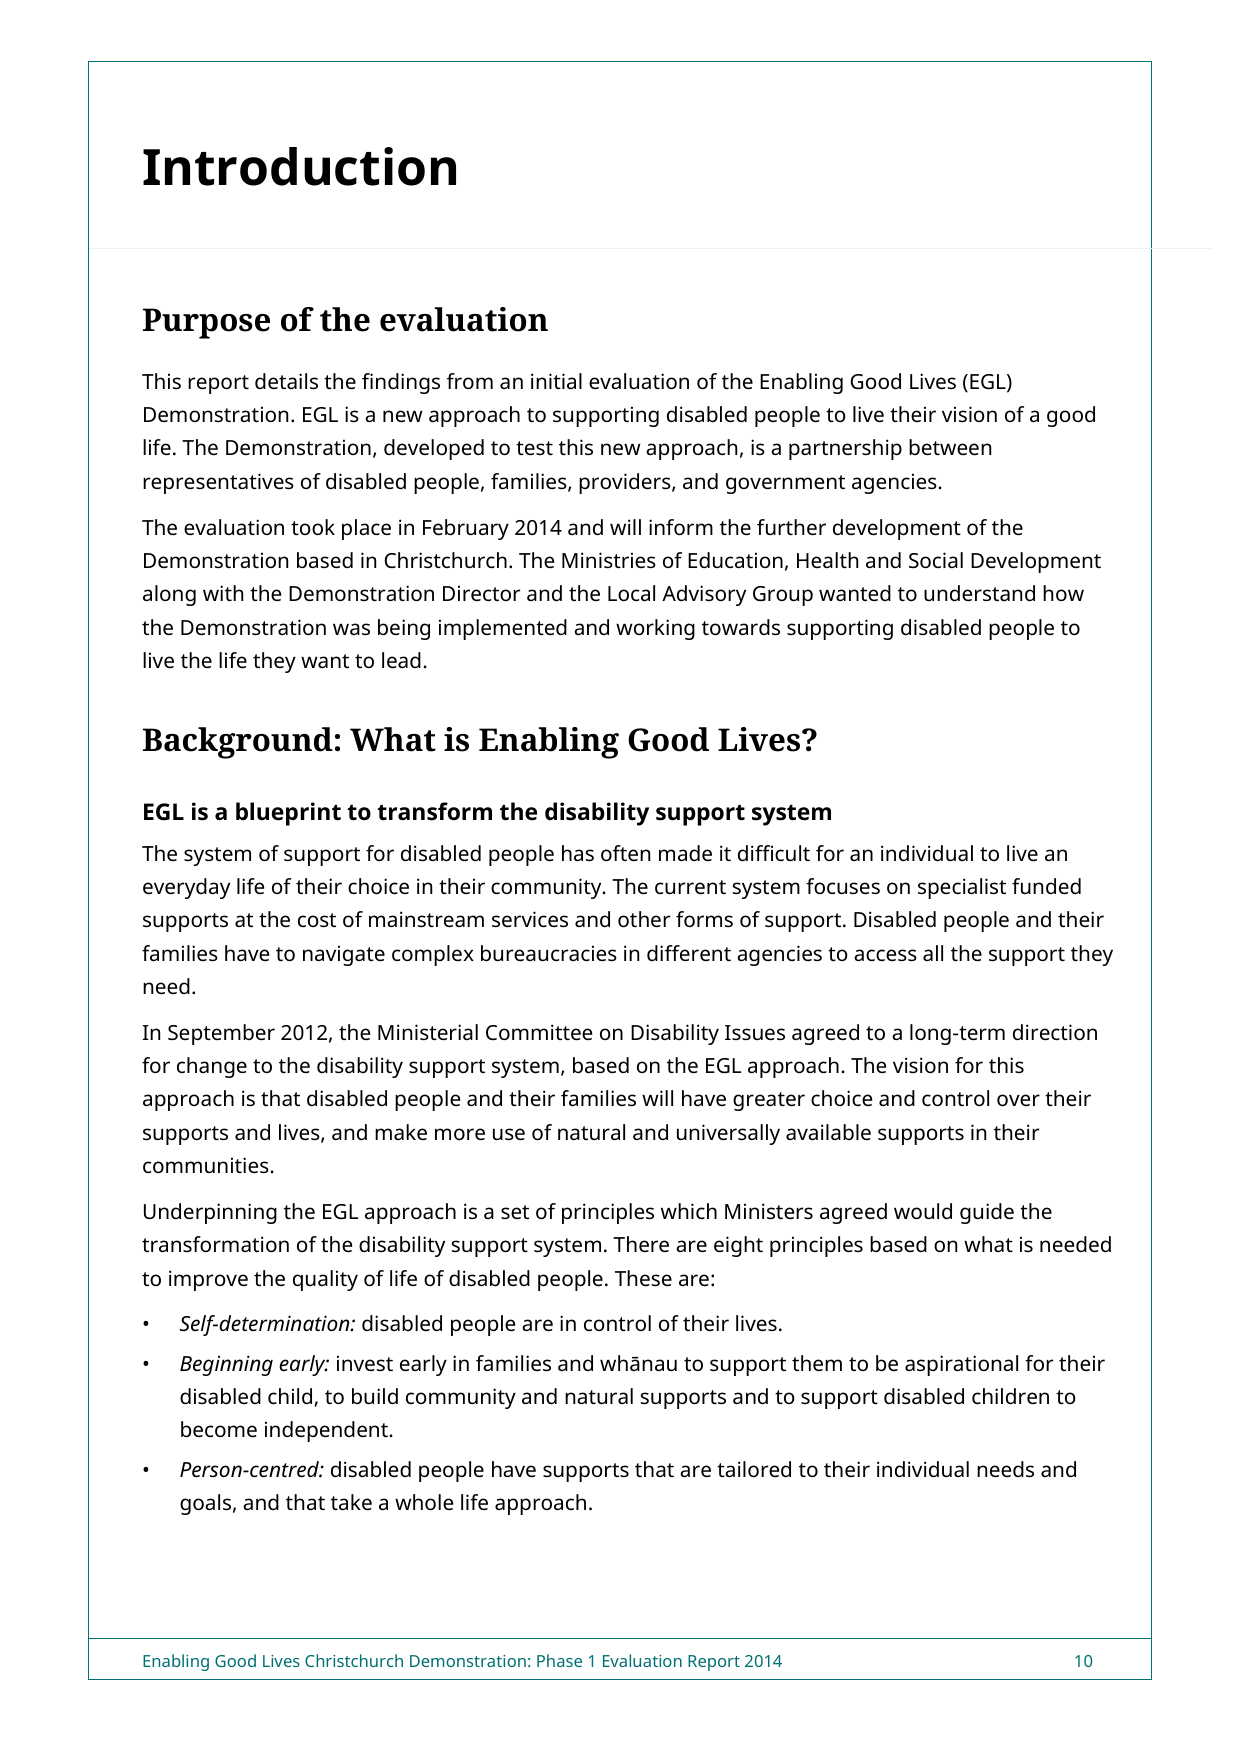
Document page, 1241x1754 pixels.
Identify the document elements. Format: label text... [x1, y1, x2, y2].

subtitle Introduction [142, 132, 1119, 200]
subtitle Purpose of the evaluation [142, 298, 1119, 341]
text Underpinning the EGL approach is a set of principles which Ministers agreed would guide the transformation of the disability support system. There are eight principles based on what is needed to improve the quality of life of disabled people. These are: [142, 1192, 1119, 1292]
text Beginning early: invest early in families and whānau to support them to be aspirational for their disabled child, to build community and natural supports and to support disabled children to become independent. [142, 1344, 1119, 1444]
subtitle Background: What is Enabling Good Lives? [142, 718, 1119, 761]
text In September 2012, the Ministerial Committee on Disability Issues agreed to a long-term direction for change to the disability support system, based on the EGL approach. The vision for this approach is that disabled people and their families will have greater choice and control over their supports and lives, and make more use of natural and universally available supports in their communities. [142, 1013, 1119, 1179]
text Person-centred: disabled people have supports that are tailored to their individual needs and goals, and that take a whole life approach. [142, 1450, 1119, 1516]
text The evaluation took place in February 2014 and will inform the further development of the Demonstration based in Christchurch. The Ministries of Education, Health and Social Development along with the Demonstration Director and the Local Advisory Group wanted to understand how the Demonstration was being implemented and working towards supporting disabled people to live the life they want to lead. [142, 508, 1119, 674]
subtitle EGL is a blueprint to transform the disability support system [142, 794, 1119, 827]
text Self-determination: disabled people are in control of their lives. [142, 1304, 1119, 1338]
text This report details the findings from an initial evaluation of the Enabling Good Lives (EGL) Demonstration. EGL is a new approach to supporting disabled people to live their vision of a good life. The Demonstration, developed to test this new approach, is a partnership between representatives of disabled people, families, providers, and government agencies. [142, 362, 1119, 495]
text The system of support for disabled people has often made it difficult for an individual to live an everyday life of their choice in their community. The current system focuses on specialist funded supports at the cost of mainstream services and other forms of support. Disabled people and their families have to navigate complex bureaucracies in different agencies to access all the support they need. [142, 834, 1119, 1000]
